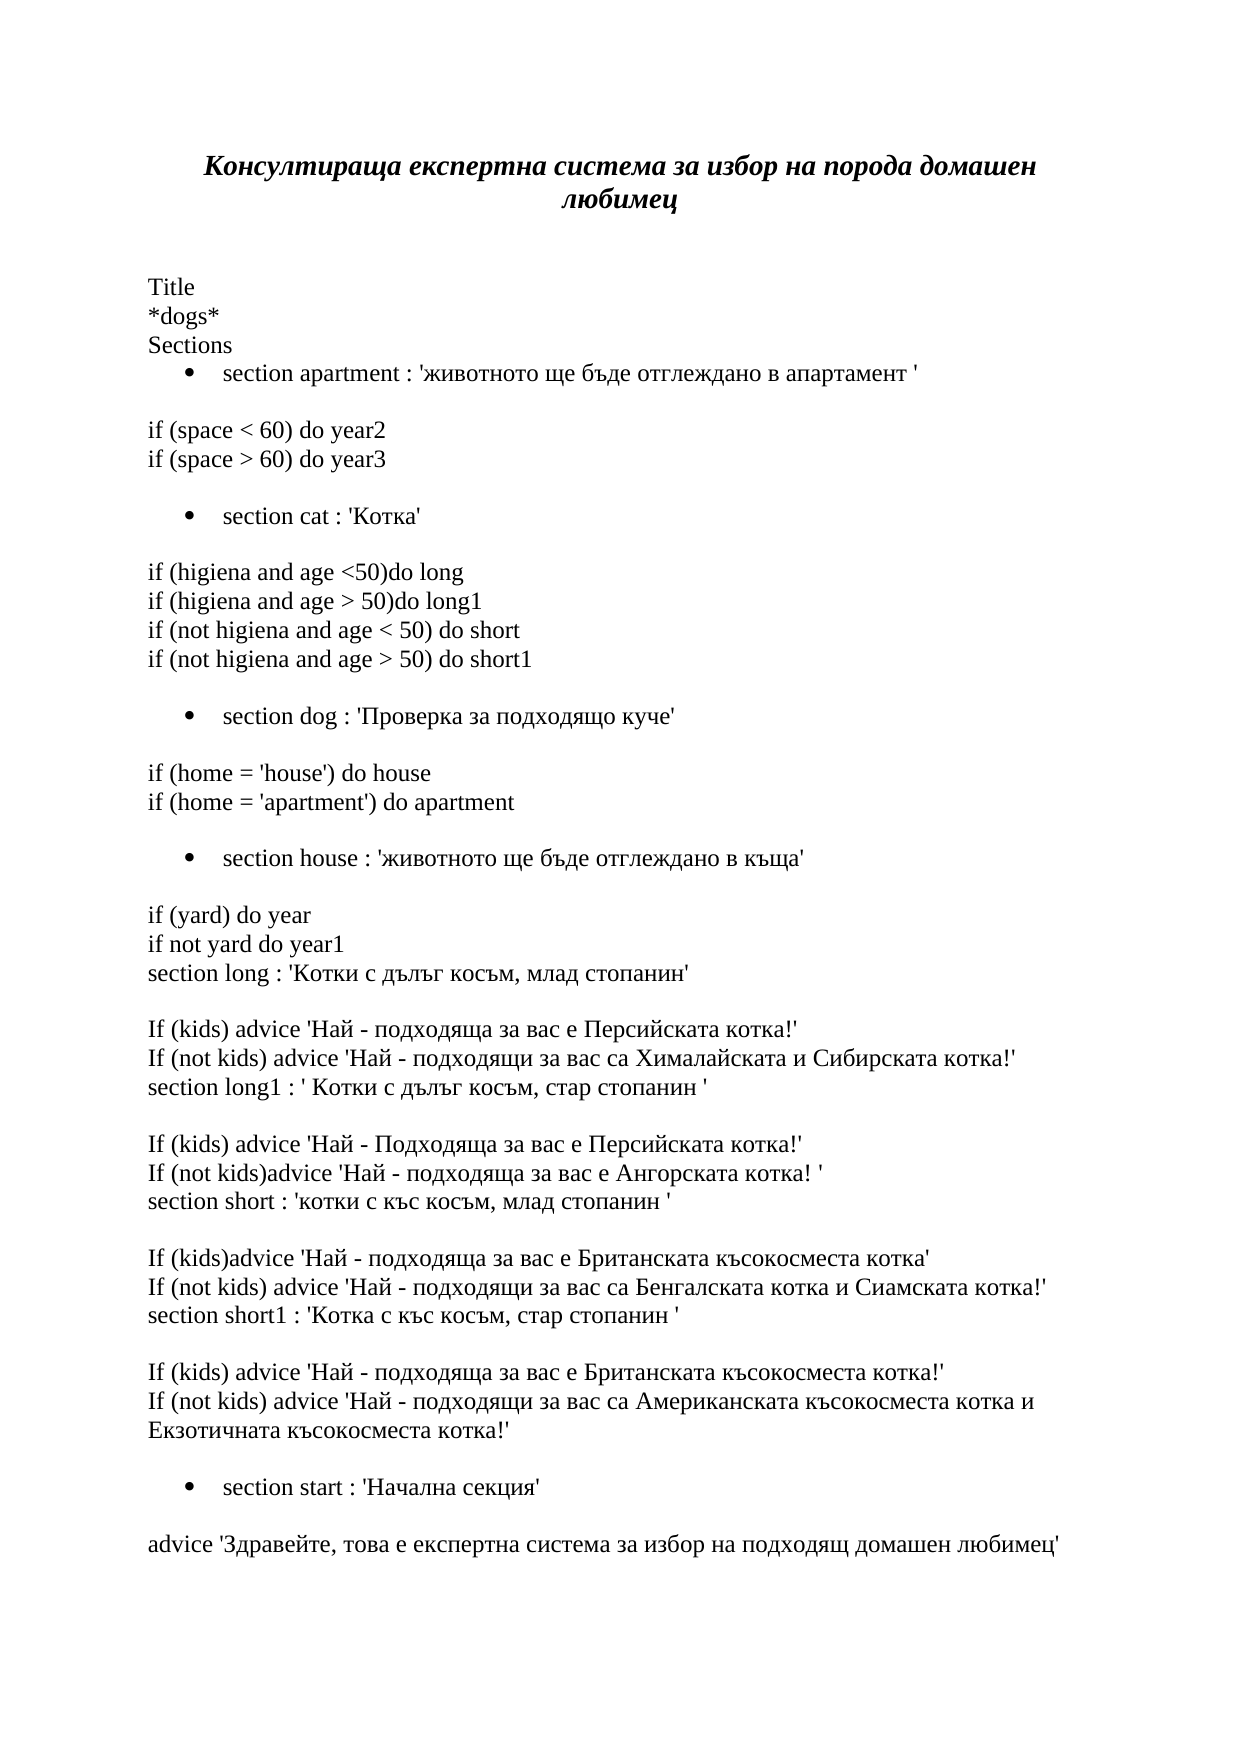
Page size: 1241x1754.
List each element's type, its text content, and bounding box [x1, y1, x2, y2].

text if (home = 'apartment') do apartment [148, 787, 1093, 816]
text If (not kids) advice 'Най - подходящи за вас са Бенгалската котка и Сиамската котка!' [148, 1272, 1093, 1301]
list section house : 'животното ще бъде отглеждано в къща' [185, 843, 1093, 872]
text If (not kids)advice 'Най - подходяща за вас е Ангорската котка! ' [148, 1158, 1093, 1186]
text if (space > 60) do year3 [148, 444, 1093, 473]
list section start : 'Начална секция' [185, 1472, 1093, 1501]
text If (kids) advice 'Най - подходяща за вас е Персийската котка!' [148, 1014, 1093, 1043]
text section short : 'котки с къс косъм, млад стопанин ' [148, 1186, 1093, 1215]
list section cat : 'Котка' [185, 501, 1093, 529]
text *dogs* [148, 301, 1093, 330]
text Консултираща експертна система за избор на порода домашен любимец [148, 148, 1093, 215]
text if (higiena and age > 50)do long1 [148, 586, 1093, 615]
text if (not higiena and age < 50) do short [148, 615, 1093, 644]
text If (kids) advice 'Най - подходяща за вас е Британската късокосместа котка!' [148, 1357, 1093, 1386]
text if (home = 'house') do house [148, 758, 1093, 787]
text section short1 : 'Котка с къс косъм, стар стопанин ' [148, 1301, 1093, 1329]
text section long : 'Котки с дълъг косъм, млад стопанин' [148, 958, 1093, 987]
text section long1 : ' Котки с дълъг косъм, стар стопанин ' [148, 1072, 1093, 1101]
text If (kids) advice 'Най - Подходяща за вас е Персийската котка!' [148, 1129, 1093, 1158]
text advice 'Здравейте, това е експертна система за избор на подходящ домашен любимец' [148, 1529, 1093, 1558]
text if (yard) do year [148, 900, 1093, 929]
text If (not kids) advice 'Най - подходящи за вас са Хималайската и Сибирската котка!' [148, 1043, 1093, 1072]
text Title [148, 272, 1093, 301]
text if not yard do year1 [148, 929, 1093, 958]
text If (not kids) advice 'Най - подходящи за вас са Американската късокосместа котка и Екзотичната късокосместа котка!' [148, 1386, 1093, 1444]
text if (higiena and age <50)do long [148, 557, 1093, 586]
text if (space < 60) do year2 [148, 415, 1093, 444]
text Sections [148, 330, 1093, 358]
text If (kids)advice 'Най - подходяща за вас е Британската късокосместа котка' [148, 1243, 1093, 1272]
text if (not higiena and age > 50) do short1 [148, 644, 1093, 672]
list section dog : 'Проверка за подходящо куче' [185, 701, 1093, 730]
list section apartment : 'животното ще бъде отглеждано в апартамент ' [185, 358, 1093, 387]
